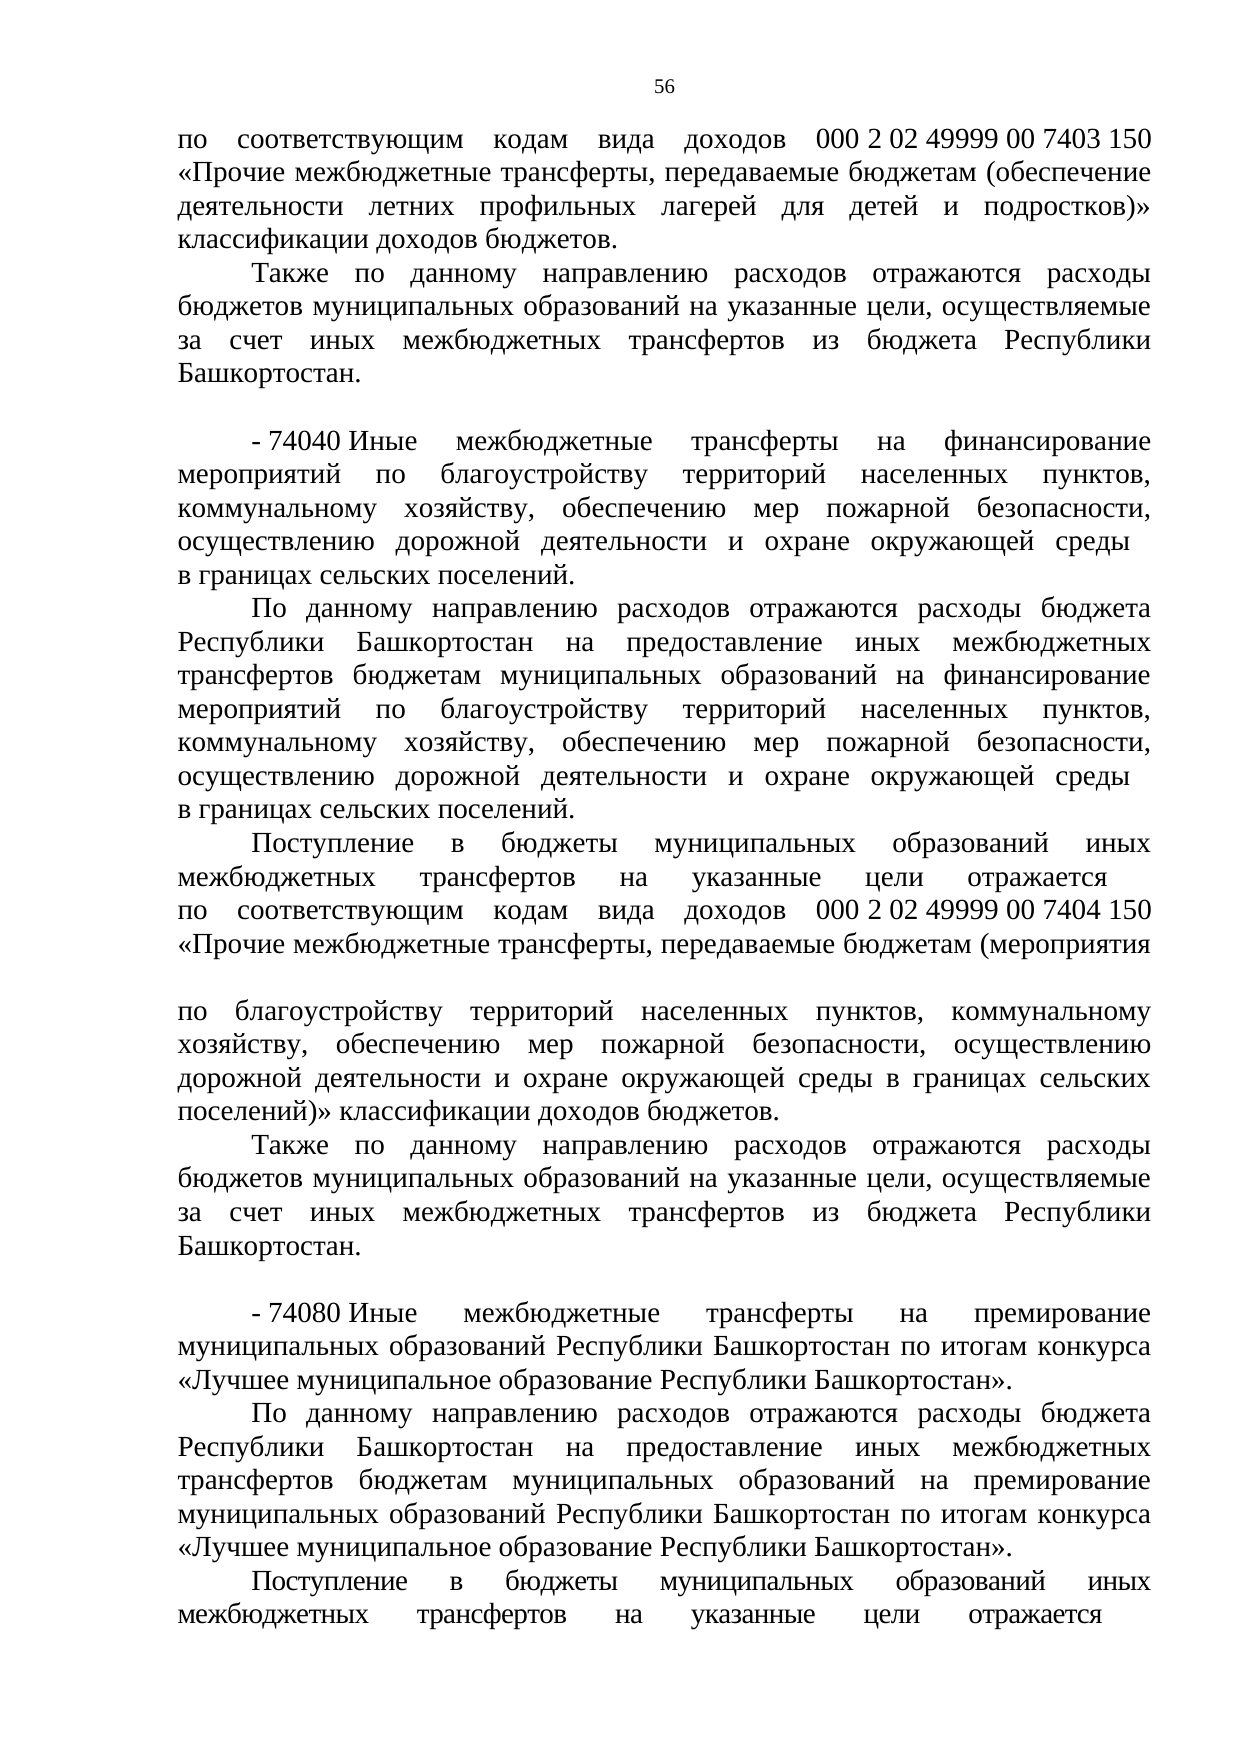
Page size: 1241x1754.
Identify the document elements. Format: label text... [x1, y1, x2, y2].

text Поступление в бюджеты муниципальных образований иных межбюджетных трансфертов на указанные цели отражается по соответствующим кодам вида доходов 000 2 02 49999 00 7404 150 «Прочие межбюджетные трансферты, передаваемые бюджетам (мероприятия по благоустройству территорий населенных пунктов, коммунальному хозяйству, обеспечению мер пожарной безопасности, осуществлению дорожной деятельности и охране окружающей среды в границах сельских поселений)» классификации доходов бюджетов. [177, 825, 1152, 1127]
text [177, 1563, 1152, 1630]
text По данному направлению расходов отражаются расходы бюджета Республики Башкортостан на предоставление иных межбюджетных трансфертов бюджетам муниципальных образований на финансирование мероприятий по благоустройству территорий населенных пунктов, коммунальному хозяйству, обеспечению мер пожарной безопасности, осуществлению дорожной деятельности и охране окружающей среды в границах сельских поселений. [177, 590, 1152, 825]
text - 74080 Иные межбюджетные трансферты на премирование муниципальных образований Республики Башкортостан по итогам конкурса «Лучшее муниципальное образование Республики Башкортостан». [177, 1295, 1152, 1395]
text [177, 121, 1152, 255]
text - 74040 Иные межбюджетные трансферты на финансирование мероприятий по благоустройству территорий населенных пунктов, коммунальному хозяйству, обеспечению мер пожарной безопасности, осуществлению дорожной деятельности и охране окружающей среды в границах сельских поселений. [177, 423, 1152, 590]
text По данному направлению расходов отражаются расходы бюджета Республики Башкортостан на предоставление иных межбюджетных трансфертов бюджетам муниципальных образований на премирование муниципальных образований Республики Башкортостан по итогам конкурса «Лучшее муниципальное образование Республики Башкортостан». [177, 1395, 1152, 1563]
